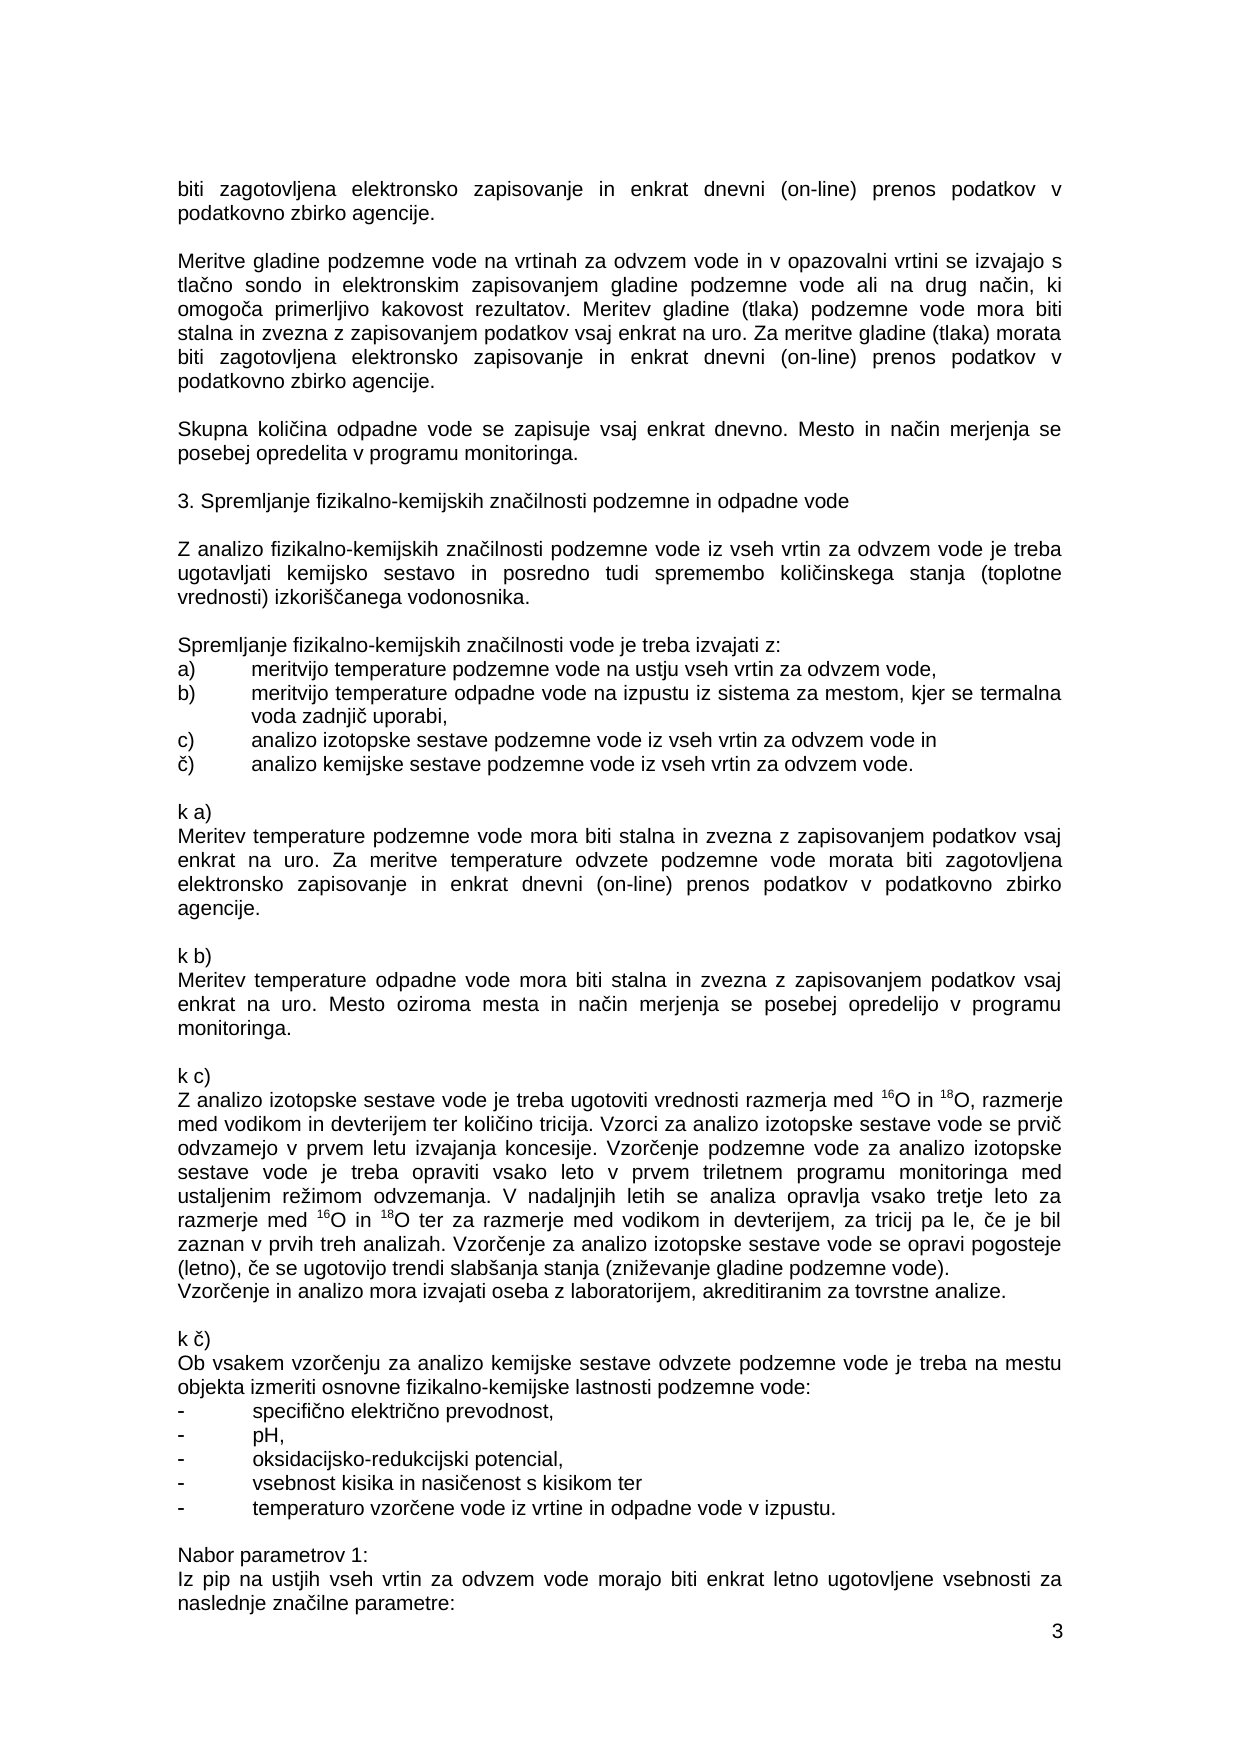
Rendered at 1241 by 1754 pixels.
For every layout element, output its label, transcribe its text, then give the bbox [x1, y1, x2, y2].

text k a) [177, 800, 1063, 824]
list temperaturo vzorčene vode iz vrtine in odpadne vode v izpustu. [177, 1495, 1063, 1519]
text a) meritvijo temperature podzemne vode na ustju vseh vrtin za odvzem vode, [177, 656, 1063, 680]
list vsebnost kisika in nasičenost s kisikom ter [177, 1471, 1063, 1495]
text Meritve gladine podzemne vode na vrtinah za odvzem vode in v opazovalni vrtini se izvajajo s tlačno sondo in elektronskim zapisovanjem gladine podzemne vode ali na drug način, ki omogoča primerljivo kakovost rezultatov. Meritev gladine (tlaka) podzemne vode mora biti stalna in zvezna z zapisovanjem podatkov vsaj enkrat na uro. Za meritve gladine (tlaka) morata biti zagotovljena elektronsko zapisovanje in enkrat dnevni (on-line) prenos podatkov v podatkovno zbirko agencije. [177, 249, 1063, 393]
text Skupna količina odpadne vode se zapisuje vsaj enkrat dnevno. Mesto in način merjenja se posebej opredelita v programu monitoringa. [177, 417, 1063, 465]
text k č) [177, 1327, 1063, 1351]
text c) analizo izotopske sestave podzemne vode iz vseh vrtin za odvzem vode in [177, 728, 1063, 752]
text Vzorčenje in analizo mora izvajati oseba z laboratorijem, akreditiranim za tovrstne analize. [177, 1279, 1063, 1303]
text č) analizo kemijske sestave podzemne vode iz vseh vrtin za odvzem vode. [177, 752, 1063, 776]
text 3. Spremljanje fizikalno-kemijskih značilnosti podzemne in odpadne vode [177, 489, 1063, 513]
text Ob vsakem vzorčenju za analizo kemijske sestave odvzete podzemne vode je treba na mestu objekta izmeriti osnovne fizikalno-kemijske lastnosti podzemne vode: [177, 1351, 1063, 1399]
text Meritev temperature podzemne vode mora biti stalna in zvezna z zapisovanjem podatkov vsaj enkrat na uro. Za meritve temperature odvzete podzemne vode morata biti zagotovljena elektronsko zapisovanje in enkrat dnevni (on-line) prenos podatkov v podatkovno zbirko agencije. [177, 824, 1063, 920]
text k b) [177, 944, 1063, 968]
text Z analizo izotopske sestave vode je treba ugotoviti vrednosti razmerja med 16O in 18O, razmerje med vodikom in devterijem ter količino tricija. Vzorci za analizo izotopske sestave vode se prvič odvzamejo v prvem letu izvajanja koncesije. Vzorčenje podzemne vode za analizo izotopske sestave vode je treba opraviti vsako leto v prvem triletnem programu monitoringa med ustaljenim režimom odvzemanja. V nadaljnjih letih se analiza opravlja vsako tretje leto za razmerje med 16O in 18O ter za razmerje med vodikom in devterijem, za tricij pa le, če je bil zaznan v prvih treh analizah. Vzorčenje za analizo izotopske sestave vode se opravi pogosteje (letno), če se ugotovijo trendi slabšanja stanja (zniževanje gladine podzemne vode). [177, 1088, 1063, 1279]
text k c) [177, 1064, 1063, 1088]
text Iz pip na ustjih vseh vrtin za odvzem vode morajo biti enkrat letno ugotovljene vsebnosti za naslednje značilne parametre: [177, 1567, 1063, 1615]
list specifično električno prevodnost, [177, 1399, 1063, 1423]
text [177, 177, 1063, 225]
text Z analizo fizikalno-kemijskih značilnosti podzemne vode iz vseh vrtin za odvzem vode je treba ugotavljati kemijsko sestavo in posredno tudi spremembo količinskega stanja (toplotne vrednosti) izkoriščanega vodonosnika. [177, 537, 1063, 608]
list pH, [177, 1423, 1063, 1447]
list oksidacijsko-redukcijski potencial, [177, 1447, 1063, 1471]
text b) meritvijo temperature odpadne vode na izpustu iz sistema za mestom, kjer se termalna voda zadnjič uporabi, [177, 680, 1063, 728]
text Spremljanje fizikalno-kemijskih značilnosti vode je treba izvajati z: [177, 632, 1063, 656]
text Nabor parametrov 1: [177, 1543, 1063, 1567]
text Meritev temperature odpadne vode mora biti stalna in zvezna z zapisovanjem podatkov vsaj enkrat na uro. Mesto oziroma mesta in način merjenja se posebej opredelijo v programu monitoringa. [177, 968, 1063, 1040]
